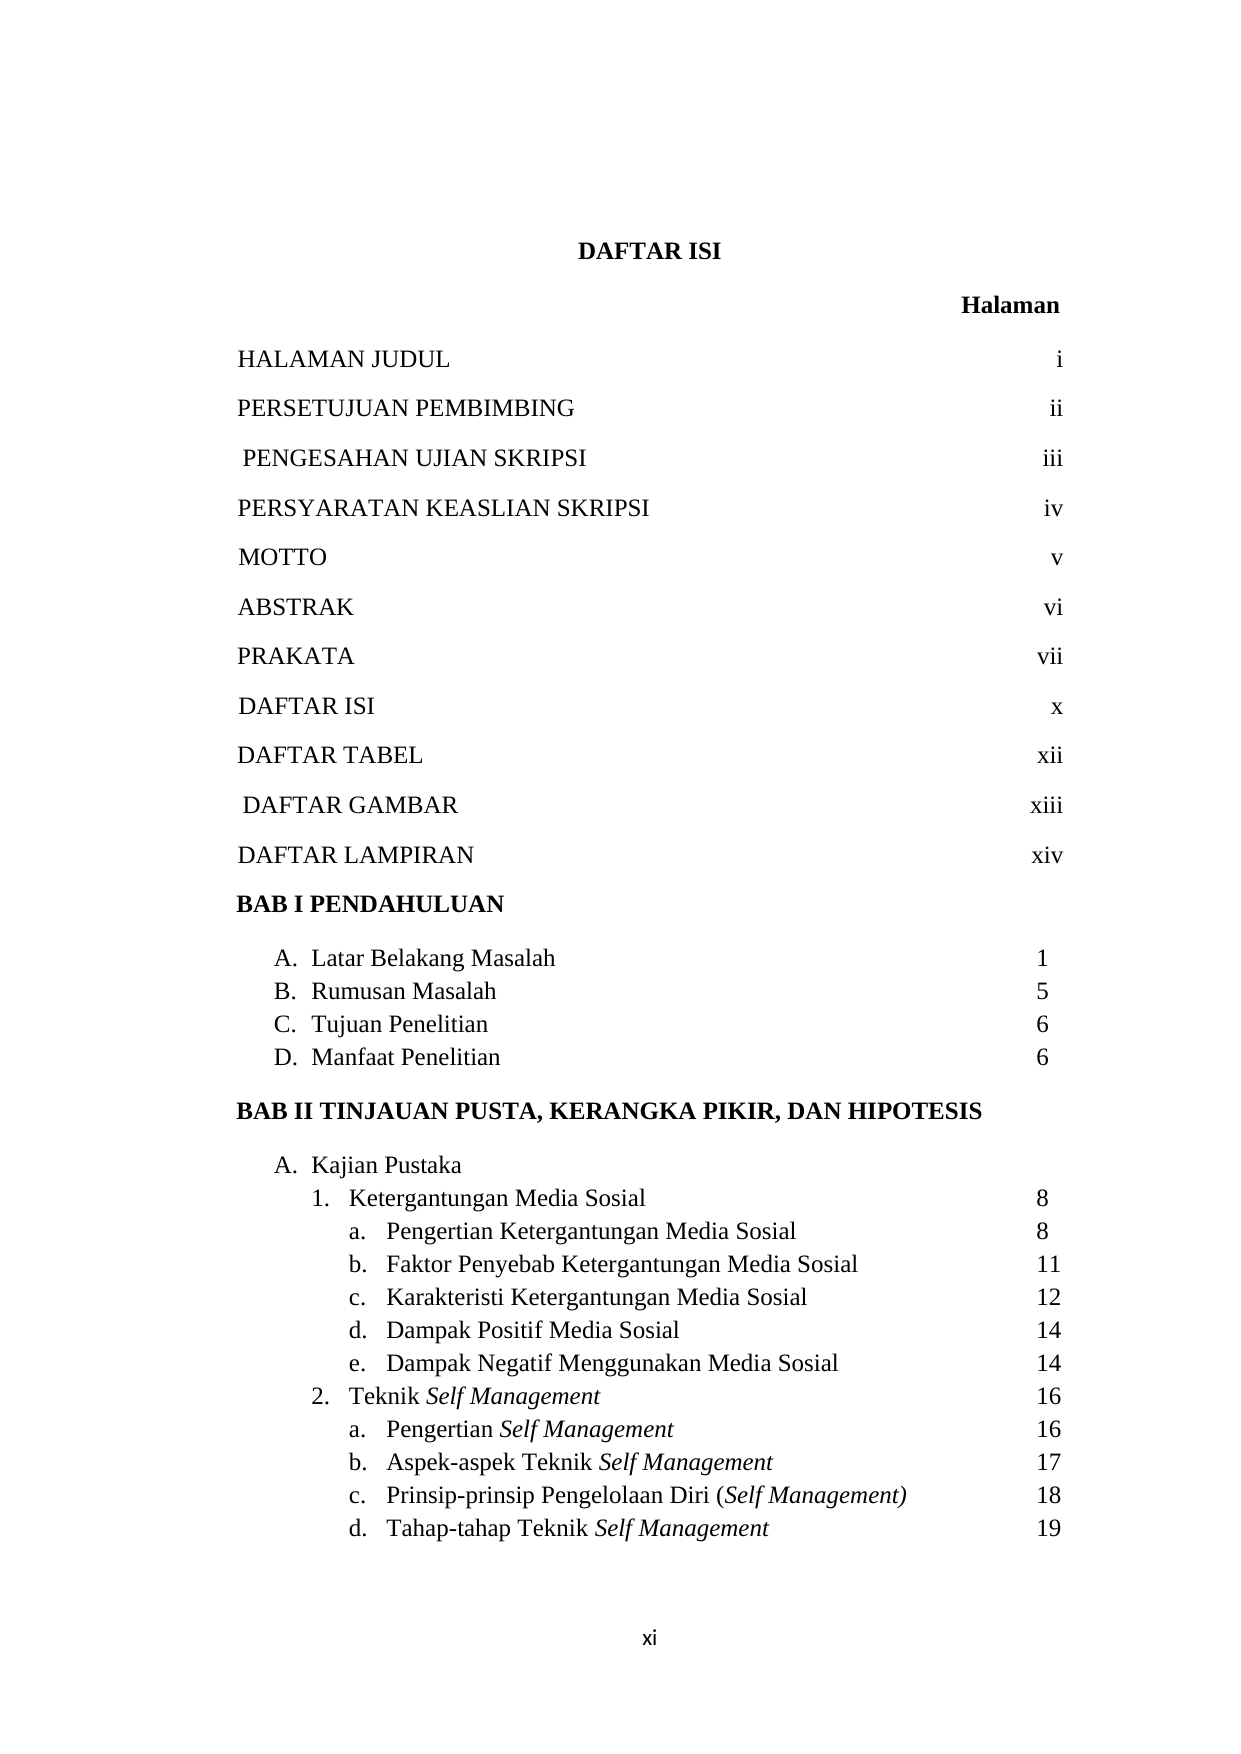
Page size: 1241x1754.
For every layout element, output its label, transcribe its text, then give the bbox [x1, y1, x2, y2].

text PRAKATA vii [236, 641, 1063, 670]
text DAFTAR GAMBAR xiii [236, 790, 1063, 819]
text DAFTAR TABEL xii [236, 741, 1063, 769]
text PERSETUJUAN PEMBIMBING ii [236, 393, 1063, 422]
list Dampak Positif Media Sosial 14 [349, 1315, 1063, 1344]
list Faktor Penyebab Ketergantungan Media Sosial 11 [349, 1249, 1063, 1278]
text BAB II TINJAUAN PUSTA, KERANGKA PIKIR, DAN HIPOTESIS [236, 1096, 1063, 1125]
text PENGESAHAN UJIAN SKRIPSI iii [236, 443, 1063, 472]
list Tujuan Penelitian 6 [274, 1009, 1063, 1038]
list Pengertian Self Management 16 [349, 1414, 1063, 1443]
text PERSYARATAN KEASLIAN SKRIPSI iv [236, 493, 1063, 521]
list Manfaat Penelitian 6 [274, 1042, 1063, 1071]
text ABSTRAK vi [236, 592, 1063, 621]
list Kajian Pustaka [274, 1150, 1063, 1179]
text Halaman [236, 290, 1063, 319]
text DAFTAR ISI x [236, 691, 1063, 720]
list Pengertian Ketergantungan Media Sosial 8 [349, 1216, 1063, 1245]
list Prinsip-prinsip Pengelolaan Diri (Self Management) 18 [349, 1480, 1063, 1509]
list Rumusan Masalah 5 [274, 976, 1063, 1005]
list Aspek-aspek Teknik Self Management 17 [349, 1447, 1063, 1476]
list Latar Belakang Masalah 1 [274, 943, 1063, 972]
list Teknik Self Management 16 [311, 1381, 1063, 1410]
text DAFTAR ISI [236, 236, 1063, 265]
text HALAMAN JUDUL i [236, 344, 1063, 373]
text BAB I PENDAHULUAN [236, 889, 1063, 918]
text DAFTAR LAMPIRAN xiv [236, 840, 1063, 868]
text MOTTO v [236, 542, 1063, 571]
list Karakteristi Ketergantungan Media Sosial 12 [349, 1282, 1063, 1311]
list Tahap-tahap Teknik Self Management 19 [349, 1513, 1063, 1542]
list Ketergantungan Media Sosial 8 [311, 1183, 1063, 1212]
list Dampak Negatif Menggunakan Media Sosial 14 [349, 1348, 1063, 1377]
